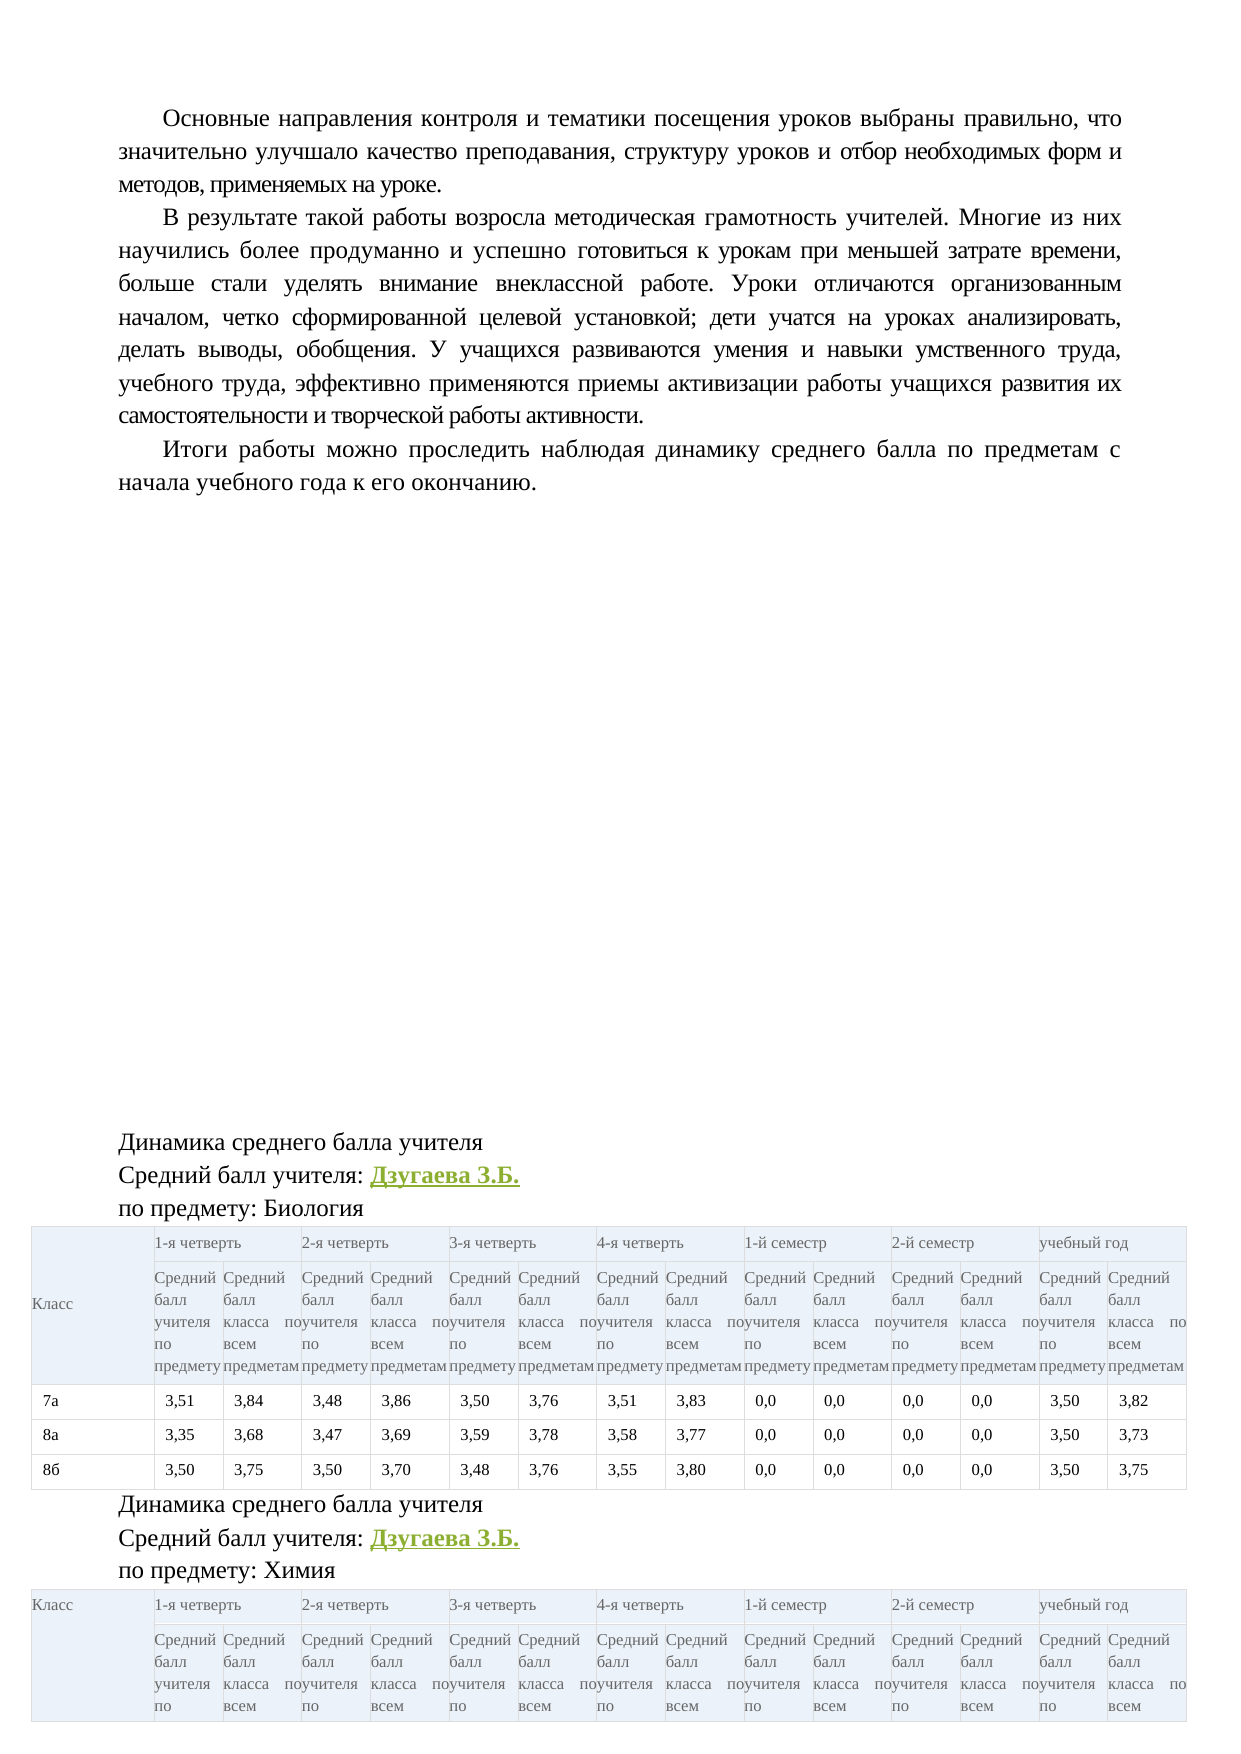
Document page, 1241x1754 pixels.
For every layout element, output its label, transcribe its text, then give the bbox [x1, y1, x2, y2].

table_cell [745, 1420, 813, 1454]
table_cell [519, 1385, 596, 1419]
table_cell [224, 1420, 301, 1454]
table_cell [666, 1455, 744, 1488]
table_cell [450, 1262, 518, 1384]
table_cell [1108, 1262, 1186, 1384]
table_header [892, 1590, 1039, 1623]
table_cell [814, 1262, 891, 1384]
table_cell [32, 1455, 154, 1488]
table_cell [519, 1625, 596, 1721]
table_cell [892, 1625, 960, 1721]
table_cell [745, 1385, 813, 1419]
text Основные направления контроля и тематики посещения уроков выбраны правильно, что значительно улучшало качество преподавания, структуру уроков и отбор необходимых форм и методов, применяемых на уроке. [118, 103, 1122, 198]
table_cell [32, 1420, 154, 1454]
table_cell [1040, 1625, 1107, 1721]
text по предмету: Химия [118, 1556, 1122, 1584]
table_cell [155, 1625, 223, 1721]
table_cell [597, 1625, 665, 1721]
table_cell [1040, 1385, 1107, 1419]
text Средний балл учителя: Дзугаева З.Б. [118, 1523, 1122, 1551]
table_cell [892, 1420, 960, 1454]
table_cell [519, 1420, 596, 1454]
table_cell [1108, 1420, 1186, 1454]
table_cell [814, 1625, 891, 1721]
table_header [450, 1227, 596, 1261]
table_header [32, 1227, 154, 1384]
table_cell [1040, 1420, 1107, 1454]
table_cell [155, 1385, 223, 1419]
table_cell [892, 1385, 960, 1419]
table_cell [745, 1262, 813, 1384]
text В результате такой работы возросла методическая грамотность учителей. Многие из них научились более продуманно и успешно готовиться к урокам при меньшей затрате времени, больше стали уделять внимание внеклассной работе. Уроки отличаются организованным началом, четко сформированной целевой установкой; дети учатся на уроках анализировать, делать выводы, обобщения. У учащихся развиваются умения и навыки умственного труда, учебного труда, эффективно применяются приемы активизации работы учащихся развития их самостоятельности и творческой работы активности. [118, 202, 1122, 429]
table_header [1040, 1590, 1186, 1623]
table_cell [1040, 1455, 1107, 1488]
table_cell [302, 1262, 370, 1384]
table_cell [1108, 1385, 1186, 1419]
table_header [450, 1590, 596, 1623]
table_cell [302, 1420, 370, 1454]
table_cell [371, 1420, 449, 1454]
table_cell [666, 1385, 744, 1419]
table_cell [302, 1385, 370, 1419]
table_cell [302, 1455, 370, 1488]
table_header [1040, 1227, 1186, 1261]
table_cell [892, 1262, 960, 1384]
text Динамика среднего балла учителя [118, 1127, 1122, 1156]
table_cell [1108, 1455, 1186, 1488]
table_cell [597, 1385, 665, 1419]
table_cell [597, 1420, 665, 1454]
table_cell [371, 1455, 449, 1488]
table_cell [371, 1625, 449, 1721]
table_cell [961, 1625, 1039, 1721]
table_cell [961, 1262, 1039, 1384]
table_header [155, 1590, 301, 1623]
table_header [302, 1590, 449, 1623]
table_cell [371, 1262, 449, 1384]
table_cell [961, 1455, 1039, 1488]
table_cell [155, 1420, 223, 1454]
text Динамика среднего балла учителя [118, 1490, 1122, 1518]
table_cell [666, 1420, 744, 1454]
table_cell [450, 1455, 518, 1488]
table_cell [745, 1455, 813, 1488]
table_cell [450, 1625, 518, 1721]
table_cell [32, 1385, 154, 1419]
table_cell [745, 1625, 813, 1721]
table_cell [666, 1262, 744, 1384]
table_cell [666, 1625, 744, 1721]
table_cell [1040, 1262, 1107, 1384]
text по предмету: Биология [118, 1193, 1122, 1222]
text Итоги работы можно проследить наблюдая динамику среднего балла по предметам с начала учебного года к его окончанию. [118, 434, 1122, 495]
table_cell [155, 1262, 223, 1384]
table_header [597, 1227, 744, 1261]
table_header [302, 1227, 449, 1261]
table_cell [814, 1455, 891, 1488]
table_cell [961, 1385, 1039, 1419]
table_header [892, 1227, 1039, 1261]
text Средний балл учителя: Дзугаева З.Б. [118, 1160, 1122, 1189]
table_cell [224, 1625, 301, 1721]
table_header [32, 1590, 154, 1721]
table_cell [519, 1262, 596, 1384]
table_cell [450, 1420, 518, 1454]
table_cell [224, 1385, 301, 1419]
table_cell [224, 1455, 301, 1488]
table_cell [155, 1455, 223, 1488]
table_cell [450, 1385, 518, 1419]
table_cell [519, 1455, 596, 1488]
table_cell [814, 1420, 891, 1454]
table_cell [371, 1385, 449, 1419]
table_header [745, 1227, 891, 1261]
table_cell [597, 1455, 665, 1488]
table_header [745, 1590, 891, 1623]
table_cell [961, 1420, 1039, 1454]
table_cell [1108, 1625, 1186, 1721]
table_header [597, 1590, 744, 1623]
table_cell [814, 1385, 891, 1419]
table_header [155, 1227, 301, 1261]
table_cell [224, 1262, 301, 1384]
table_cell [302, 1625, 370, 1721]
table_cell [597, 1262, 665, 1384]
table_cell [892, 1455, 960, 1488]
